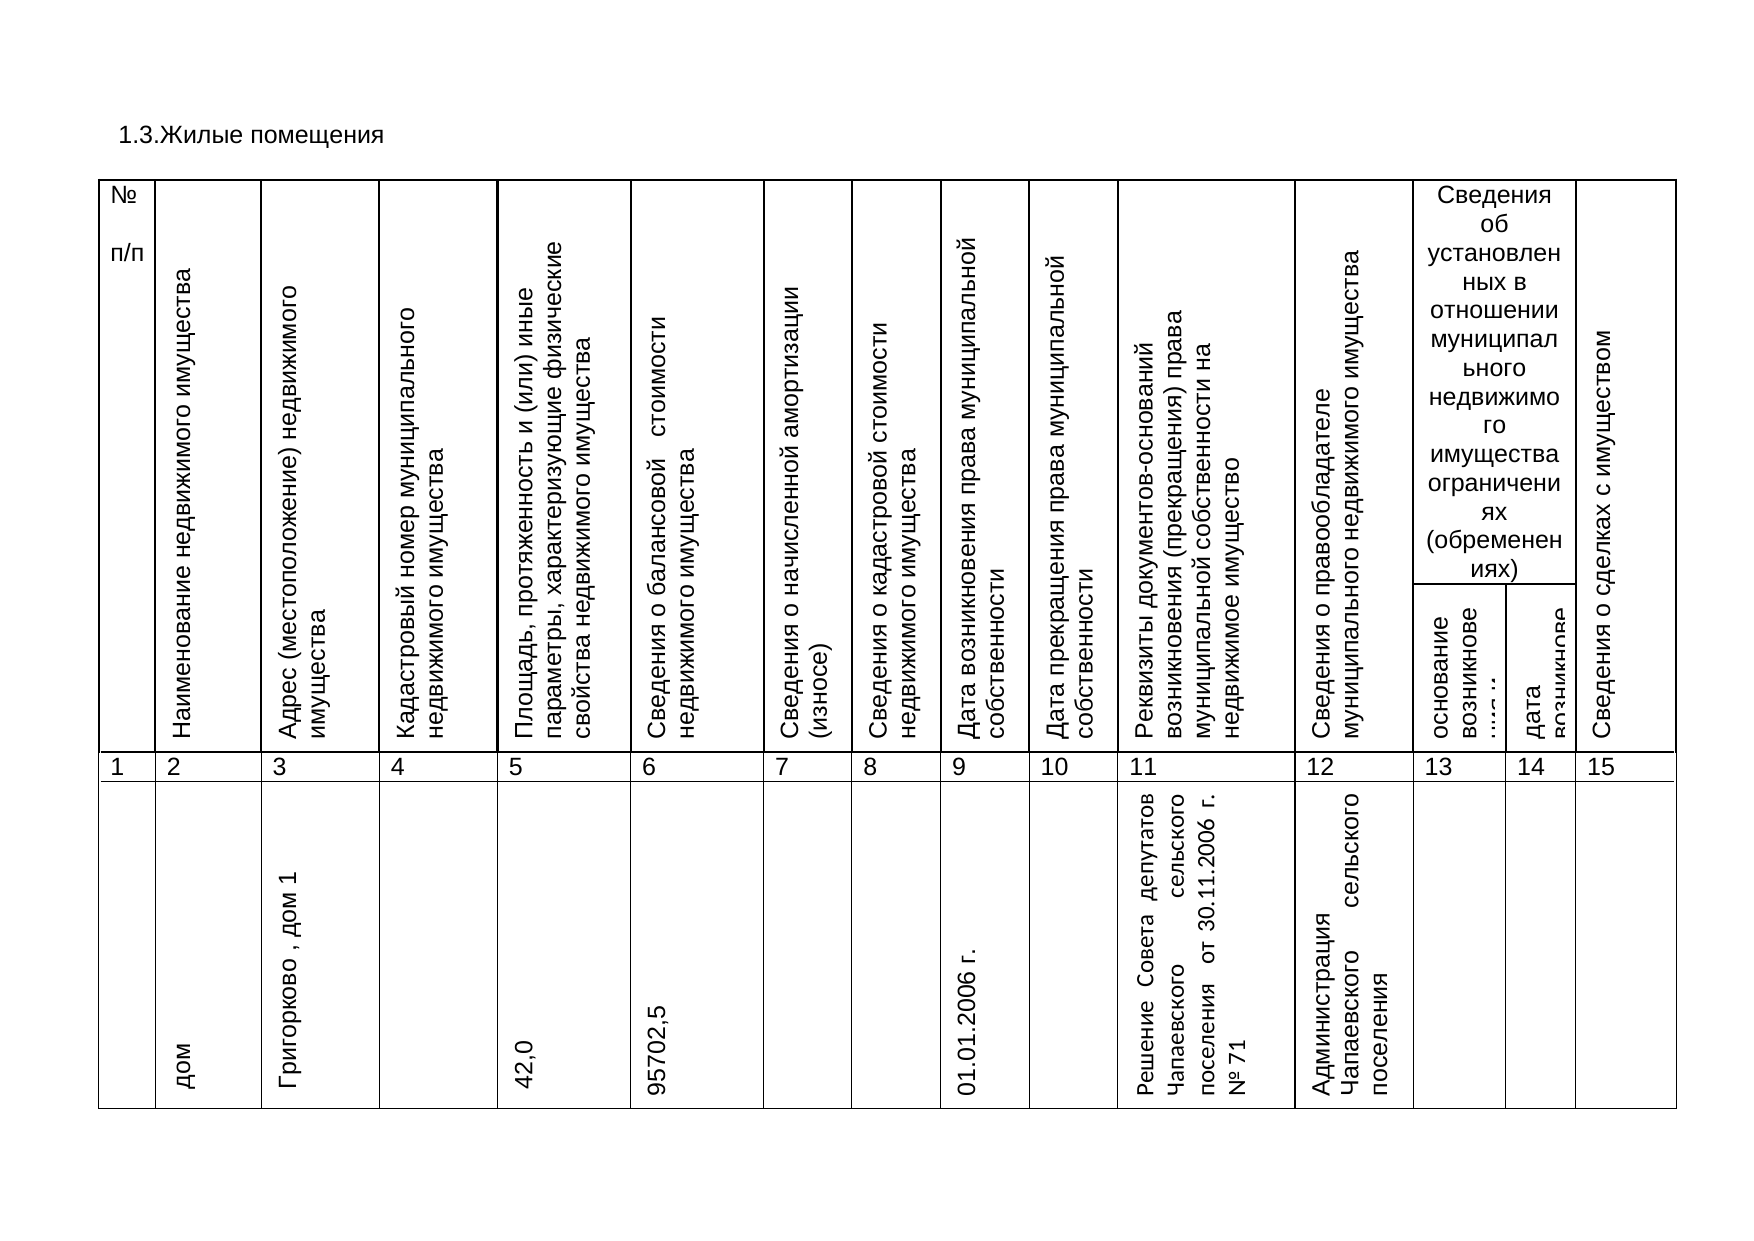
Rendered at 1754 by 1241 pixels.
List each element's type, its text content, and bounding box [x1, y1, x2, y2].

table_cell 4 [380, 753, 497, 781]
table_cell 10 [1030, 753, 1117, 781]
text 1.3.Жилые помещения [118, 121, 1636, 149]
table_cell [99, 781, 155, 1108]
table_cell 6 [631, 753, 763, 781]
table_header Площадь, протяженность и (или) иные параметры, характеризующие физические свойства недвижимого имущества [499, 181, 630, 751]
table_header Сведения об установленных в отношении муниципального недвижимого имущества ограничениях (обременениях) [1414, 181, 1575, 583]
table_header Сведения о балансовой стоимости недвижимого имущества [632, 181, 763, 751]
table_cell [1118, 782, 1294, 1108]
table_cell Григорково , дом 1 [262, 782, 379, 1108]
table_header Сведения о кадастровой стоимости недвижимого имущества [853, 181, 940, 751]
table_cell 14 [1506, 753, 1575, 781]
table_header Наименование недвижимого имущества [156, 181, 260, 751]
table_cell 3 [262, 753, 379, 781]
table_header Сведения о сделках с имуществом [1577, 181, 1675, 751]
table_cell 1 [99, 752, 155, 781]
table_header Сведения о правообладателе муниципального недвижимого имущества [1296, 181, 1412, 751]
table_header № п/п [100, 181, 154, 751]
table_cell 7 [764, 753, 851, 781]
table_cell 9 [941, 753, 1029, 781]
table_cell 13 [1414, 753, 1505, 781]
table_header Кадастровый номер муниципального недвижимого имущества [380, 181, 496, 751]
table_cell [1576, 781, 1676, 1108]
table_cell 5 [498, 753, 630, 781]
table_cell 8 [852, 753, 940, 781]
table_cell 12 [1296, 753, 1413, 781]
table_cell 11 [1118, 753, 1294, 781]
table_cell 95702,5 [631, 782, 763, 1108]
table_cell 2 [156, 753, 261, 781]
table_cell 15 [1576, 751, 1676, 781]
table_cell дата возникновения и прекращения [1507, 585, 1575, 751]
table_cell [1296, 782, 1413, 1108]
table_cell [1414, 782, 1505, 1108]
table_cell 01.01.2006 г. [941, 782, 1029, 1108]
table_cell [1506, 782, 1575, 1108]
table_cell [380, 782, 497, 1108]
table_cell [1030, 782, 1117, 1108]
table_cell [852, 782, 940, 1108]
table_cell дом [156, 782, 261, 1108]
table_header Дата возникновения права муниципальной собственности [942, 181, 1028, 751]
table_header Адрес (местоположение) недвижимого имущества [262, 181, 378, 751]
table_cell [764, 782, 851, 1108]
table_header Реквизиты документов-оснований возникновения (прекращения) права муниципальной собственности на недвижимое имущество [1119, 181, 1294, 751]
table_header Сведения о начисленной амортизации (износе) [765, 181, 851, 751]
table_cell 42,0 [498, 782, 630, 1108]
table_header Дата прекращения права муниципальной собственности [1030, 181, 1117, 751]
table_cell основание возникновения и прекращения [1414, 585, 1505, 751]
